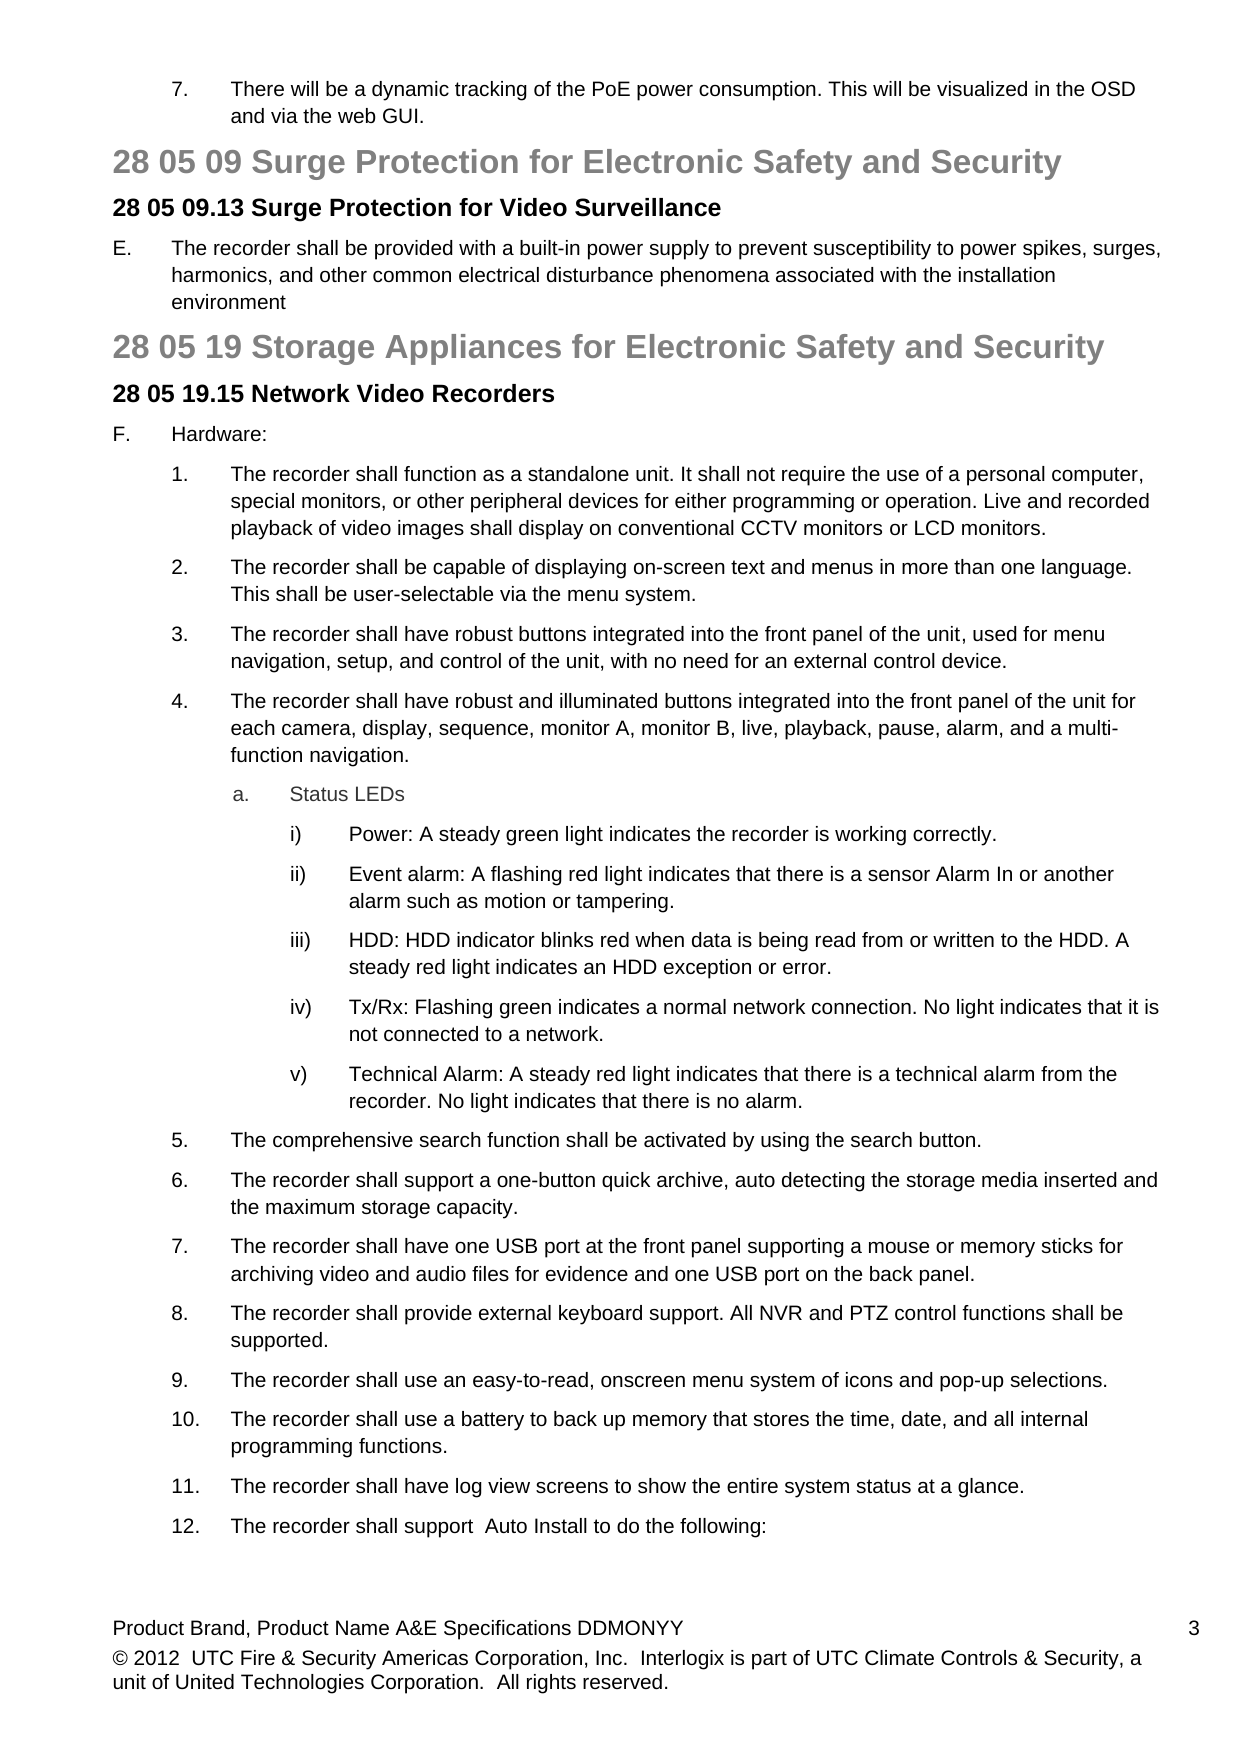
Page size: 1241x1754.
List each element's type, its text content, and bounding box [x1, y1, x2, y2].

subtitle The recorder shall be provided with a built-in power supply to prevent susceptibility to power spikes, surges, harmonics, and other common electrical disturbance phenomena associated with the installation environment [112, 234, 1165, 315]
subtitle The recorder shall support Auto Install to do the following: [171, 1511, 1165, 1538]
text 28 05 19.15 Network Video Recorders [112, 378, 1165, 407]
subtitle The recorder shall be capable of displaying on-screen text and menus in more than one language. This shall be user-selectable via the menu system. [171, 553, 1165, 607]
subtitle The recorder shall provide external keyboard support. All NVR and PTZ control functions shall be supported. [171, 1299, 1165, 1353]
subtitle The recorder shall function as a standalone unit. It shall not require the use of a personal computer, special monitors, or other peripheral devices for either programming or operation. Live and recorded playback of video images shall display on conventional CCTV monitors or LCD monitors. [171, 459, 1165, 541]
subtitle The recorder shall use an easy-to-read, onscreen menu system of icons and pop-up selections. [171, 1366, 1165, 1393]
subtitle The recorder shall have one USB port at the front panel supporting a mouse or memory sticks for archiving video and audio files for evidence and one USB port on the back panel. [171, 1232, 1165, 1286]
subtitle The recorder shall have log view screens to show the entire system status at a glance. [171, 1472, 1165, 1499]
subtitle Tx/Rx: Flashing green indicates a normal network connection. No light indicates that it is not connected to a network. [290, 993, 1165, 1047]
subtitle HDD: HDD indicator blinks red when data is being read from or written to the HDD. A steady red light indicates an HDD exception or error. [290, 926, 1165, 980]
text 28 05 09.13 Surge Protection for Video Surveillance [112, 193, 1165, 221]
subtitle Event alarm: A flashing red light indicates that there is a sensor Alarm In or another alarm such as motion or tampering. [290, 859, 1165, 913]
subtitle The recorder shall support a one-button quick archive, auto detecting the storage media inserted and the maximum storage capacity. [171, 1166, 1165, 1220]
subtitle Technical Alarm: A steady red light indicates that there is a technical alarm from the recorder. No light indicates that there is no alarm. [290, 1059, 1165, 1113]
subtitle Status LEDs [232, 780, 1165, 807]
text 28 05 19 Storage Appliances for Electronic Safety and Security [112, 328, 1165, 366]
subtitle There will be a dynamic tracking of the PoE power consumption. This will be visualized in the OSD and via the web GUI. [171, 75, 1165, 129]
subtitle Power: A steady green light indicates the recorder is working correctly. [290, 820, 1165, 847]
subtitle Hardware: [112, 420, 1165, 447]
subtitle The comprehensive search function shall be activated by using the search button. [171, 1126, 1165, 1153]
text 28 05 09 Surge Protection for Electronic Safety and Security [112, 142, 1165, 180]
subtitle The recorder shall use a battery to back up memory that stores the time, date, and all internal programming functions. [171, 1405, 1165, 1459]
subtitle The recorder shall have robust buttons integrated into the front panel of the unit, used for menu navigation, setup, and control of the unit, with no need for an external control device. [171, 620, 1165, 674]
subtitle The recorder shall have robust and illuminated buttons integrated into the front panel of the unit for each camera, display, sequence, monitor A, monitor B, live, playback, pause, alarm, and a multi-function navigation. [171, 686, 1165, 768]
